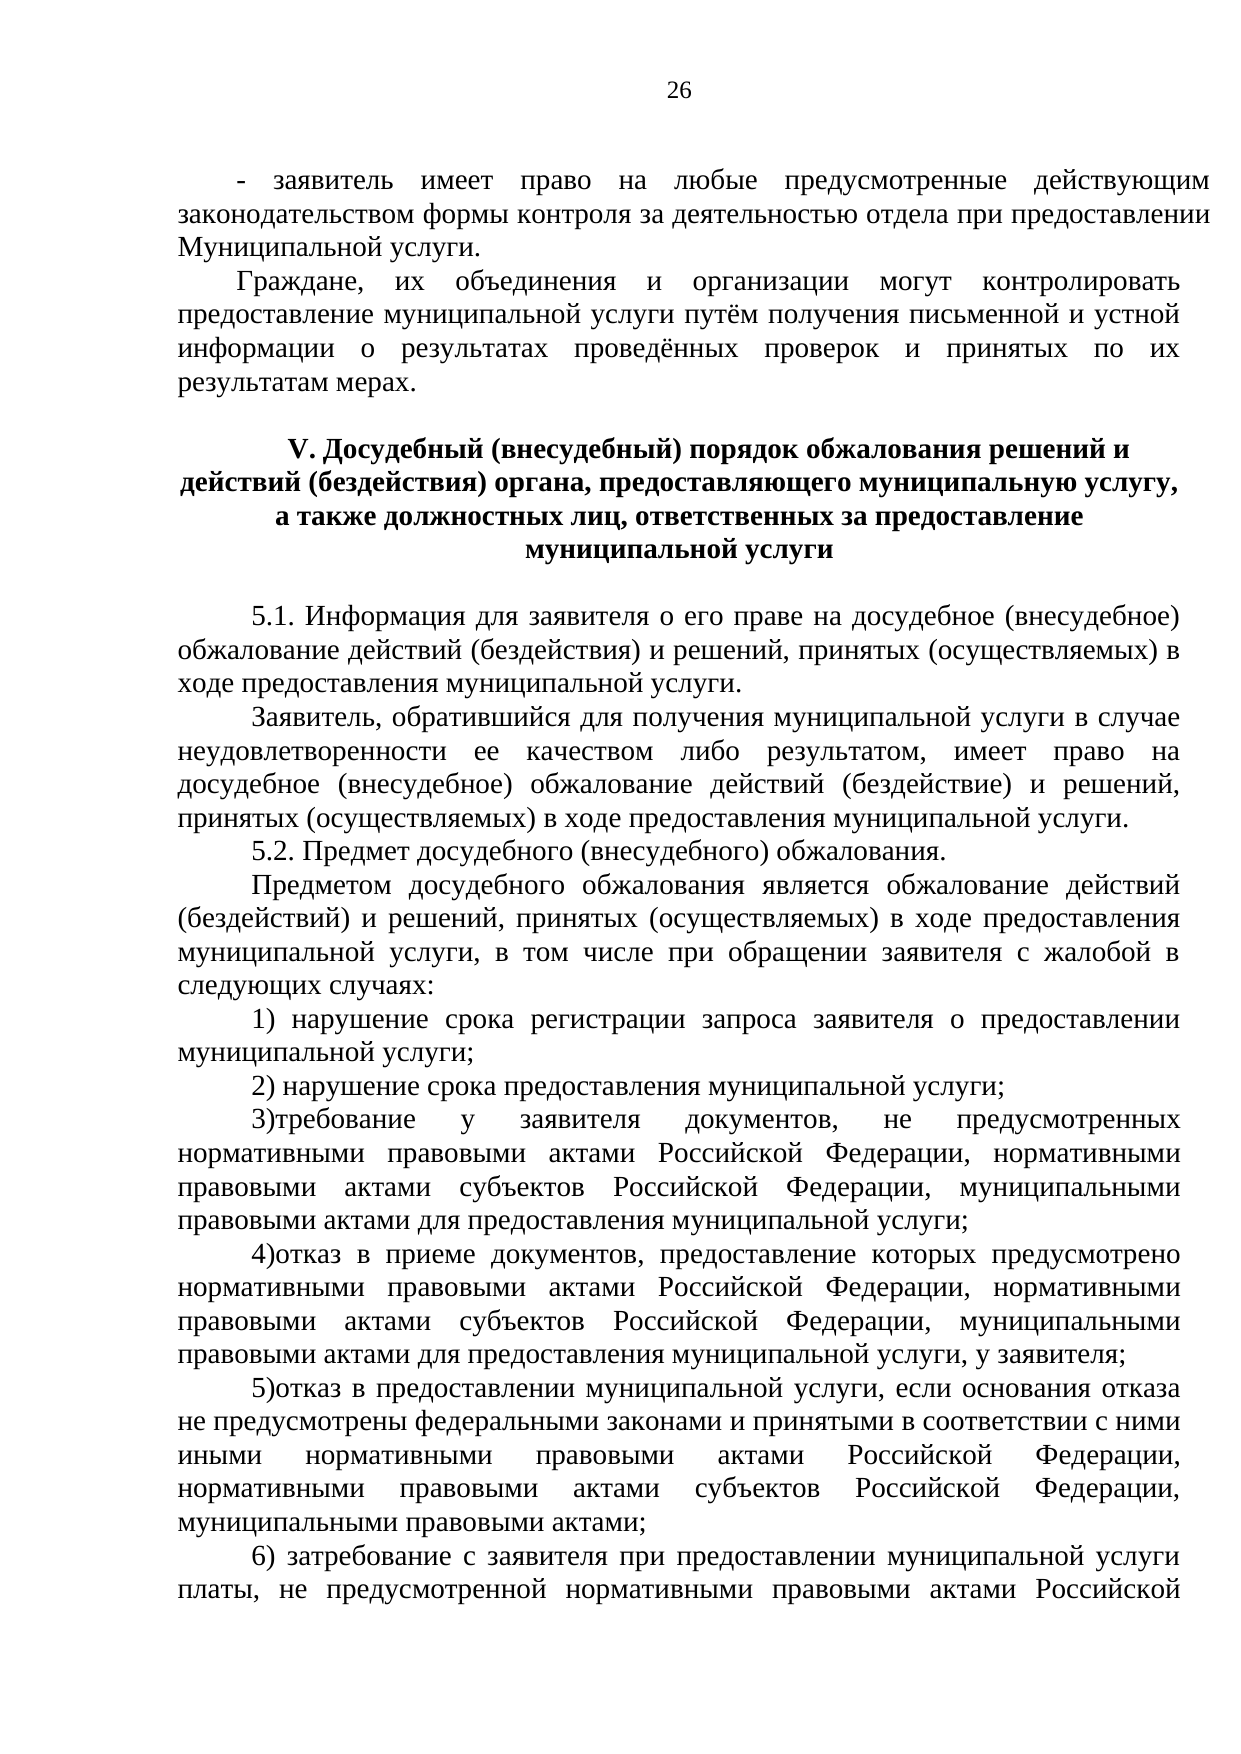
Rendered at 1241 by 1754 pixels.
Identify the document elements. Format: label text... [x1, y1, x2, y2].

text 3)требование у заявителя документов, не предусмотренных нормативными правовыми актами Российской Федерации, нормативными правовыми актами субъектов Российской Федерации, муниципальными правовыми актами для предоставления муниципальной услуги; [177, 1102, 1181, 1236]
text - заявитель имеет право на любые предусмотренные действующим законодательством формы контроля за деятельностью отдела при предоставлении Муниципальной услуги. [177, 162, 1211, 263]
text 5)отказ в предоставлении муниципальной услуги, если основания отказа не предусмотрены федеральными законами и принятыми в соответствии с ними иными нормативными правовыми актами Российской Федерации, нормативными правовыми актами субъектов Российской Федерации, муниципальными правовыми актами; [177, 1370, 1181, 1538]
text Предметом досудебного обжалования является обжалование действий (бездействий) и решений, принятых (осуществляемых) в ходе предоставления муниципальной услуги, в том числе при обращении заявителя с жалобой в следующих случаях: [177, 867, 1181, 1001]
text 1) нарушение срока регистрации запроса заявителя о предоставлении муниципальной услуги; [177, 1001, 1181, 1068]
text 4)отказ в приеме документов, предоставление которых предусмотрено нормативными правовыми актами Российской Федерации, нормативными правовыми актами субъектов Российской Федерации, муниципальными правовыми актами для предоставления муниципальной услуги, у заявителя; [177, 1236, 1181, 1370]
text 2) нарушение срока предоставления муниципальной услуги; [177, 1068, 1181, 1102]
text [177, 1538, 1181, 1605]
text Заявитель, обратившийся для получения муниципальной услуги в случае неудовлетворенности ее качеством либо результатом, имеет право на досудебное (внесудебное) обжалование действий (бездействие) и решений, принятых (осуществляемых) в ходе предоставления муниципальной услуги. [177, 699, 1181, 833]
text 5.1. Информация для заявителя о его праве на досудебное (внесудебное) обжалование действий (бездействия) и решений, принятых (осуществляемых) в ходе предоставления муниципальной услуги. [177, 598, 1181, 699]
text Граждане, их объединения и организации могут контролировать предоставление муниципальной услуги путём получения письменной и устной информации о результатах проведённых проверок и принятых по их результатам мерах. [177, 263, 1181, 397]
text 5.2. Предмет досудебного (внесудебного) обжалования. [177, 833, 1181, 867]
text V. Досудебный (внесудебный) порядок обжалования решений и действий (бездействия) органа, предоставляющего муниципальную услугу, а также должностных лиц, ответственных за предоставление муниципальной услуги [177, 431, 1181, 565]
